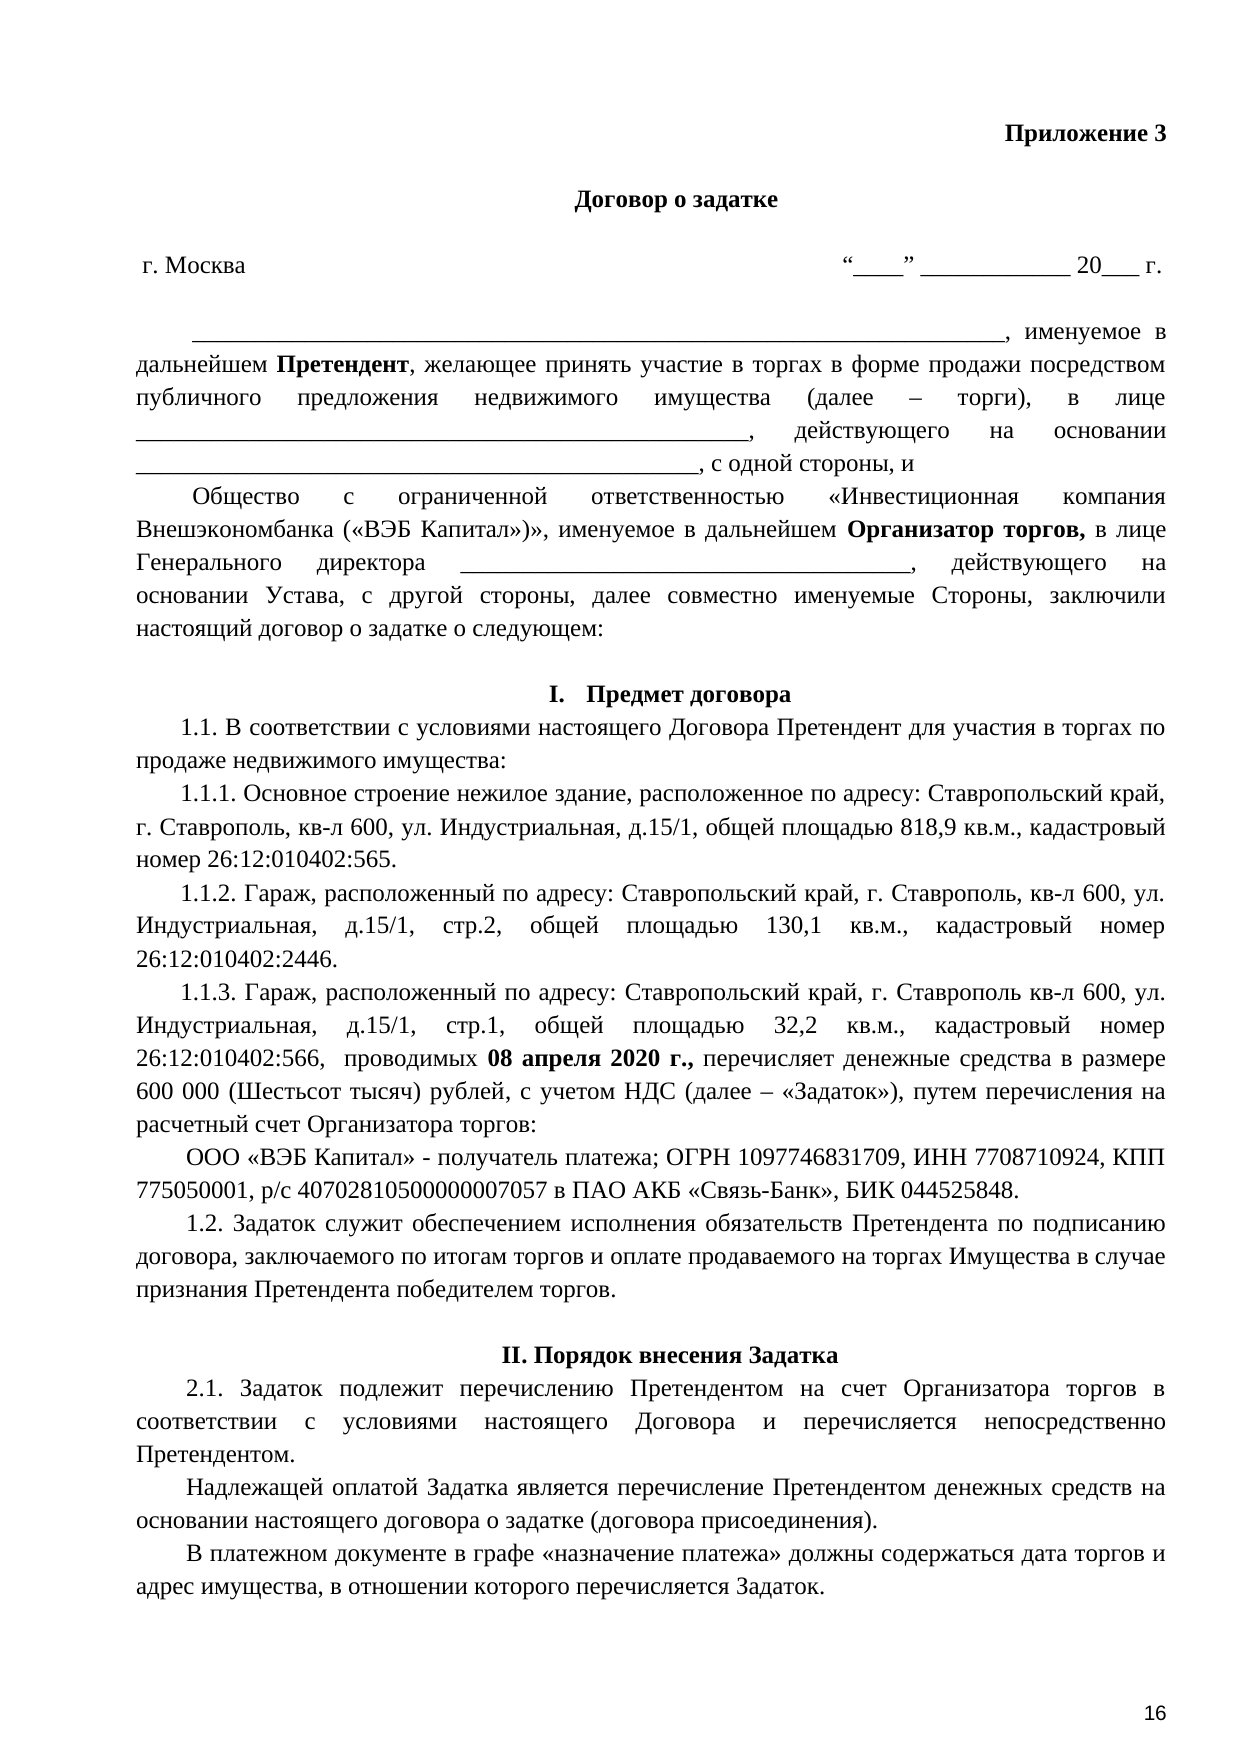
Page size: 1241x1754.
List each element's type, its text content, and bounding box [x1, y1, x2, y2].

text Надлежащей оплатой Задатка является перечисление Претендентом денежных средств на основании настоящего договора о задатке (договора присоединения). [136, 1472, 1167, 1534]
text _________________________________________________________________, именуемое в дальнейшем Претендент, желающее принять участие в торгах в форме продажи посредством публичного предложения недвижимого имущества (далее – торги), в лице _________________________________________________, действующего на основании _____________________________________________, с одной стороны, и [136, 316, 1167, 477]
text ООО «ВЭБ Капитал» - получатель платежа; ОГРН 1097746831709, ИНН 7708710924, КПП 775050001, р/с 40702810500000007057 в ПАО АКБ «Связь-Банк», БИК 044525848. [136, 1142, 1167, 1203]
text 1.1. В соответствии с условиями настоящего Договора Претендент для участия в торгах по продаже недвижимого имущества: [136, 712, 1167, 774]
list Предмет договора [173, 679, 1167, 708]
text Договор о задатке [136, 184, 1167, 213]
text Общество с ограниченной ответственностью «Инвестиционная компания Внешэкономбанка («ВЭБ Капитал»)», именуемое в дальнейшем Организатор торгов, в лице Генерального директора ____________________________________, действующего на основании Устава, с другой стороны, далее совместно именуемые Стороны, заключили настоящий договор о задатке о следующем: [136, 481, 1167, 642]
text 1.1.1. Основное строение нежилое здание, расположенное по адресу: Ставропольский край, г. Ставрополь, кв-л 600, ул. Индустриальная, д.15/1, общей площадью 818,9 кв.м., кадастровый номер 26:12:010402:565. [136, 778, 1167, 873]
text В платежном документе в графе «назначение платежа» должны содержаться дата торгов и адрес имущества, в отношении которого перечисляется Задаток. [136, 1538, 1167, 1600]
text 1.1.3. Гараж, расположенный по адресу: Ставропольский край, г. Ставрополь кв-л 600, ул. Индустриальная, д.15/1, стр.1, общей площадью 32,2 кв.м., кадастровый номер 26:12:010402:566, проводимых 08 апреля 2020 г., перечисляет денежные средства в размере 600 000 (Шестьсот тысяч) рублей, с учетом НДС (далее – «Задаток»), путем перечисления на расчетный счет Организатора торгов: [136, 977, 1167, 1137]
text Приложение 3 [136, 118, 1167, 147]
text 1.1.2. Гараж, расположенный по адресу: Ставропольский край, г. Ставрополь, кв-л 600, ул. Индустриальная, д.15/1, стр.2, общей площадью 130,1 кв.м., кадастровый номер 26:12:010402:2446. [136, 878, 1167, 972]
text 2.1. Задаток подлежит перечислению Претендентом на счет Организатора торгов в соответствии с условиями настоящего Договора и перечисляется непосредственно Претендентом. [136, 1373, 1167, 1468]
text II. Порядок внесения Задатка [173, 1340, 1167, 1369]
text г. Москва “____” ____________ 20___ г. [136, 250, 1167, 279]
text 1.2. Задаток служит обеспечением исполнения обязательств Претендента по подписанию договора, заключаемого по итогам торгов и оплате продаваемого на торгах Имущества в случае признания Претендента победителем торгов. [136, 1208, 1167, 1303]
